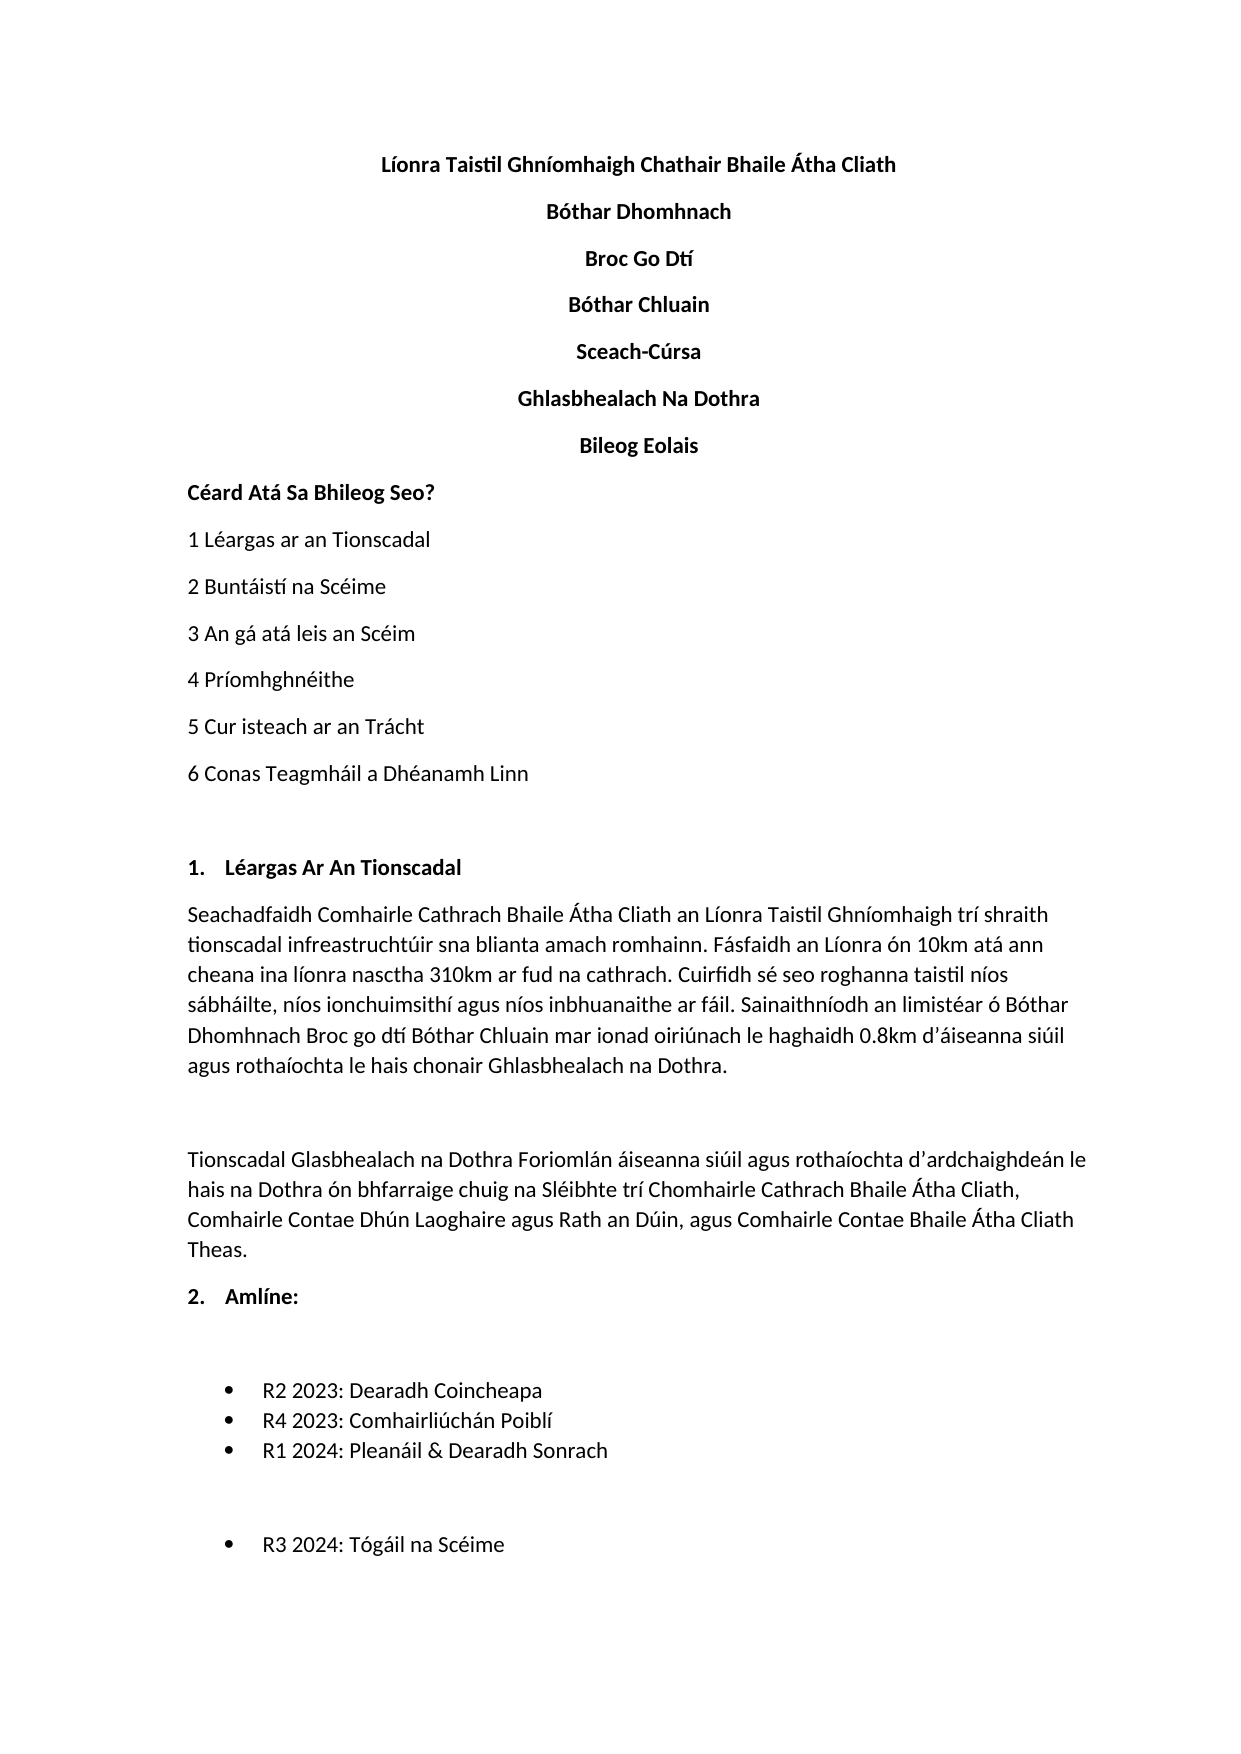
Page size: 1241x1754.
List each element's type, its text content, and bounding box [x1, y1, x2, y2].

text 4 Príomhghnéithe [187, 666, 1090, 694]
list Amlíne: [187, 1282, 1090, 1310]
list R4 2023: Comhairliúchán Poiblí [225, 1406, 1090, 1434]
text Líonra Taistil Ghníomhaigh Chathair Bhaile Átha Cliath [187, 150, 1090, 178]
list R3 2024: Tógáil na Scéime [225, 1530, 1090, 1558]
text Bóthar Dhomhnach [187, 197, 1090, 225]
text Tionscadal Glasbhealach na Dothra Foriomlán áiseanna siúil agus rothaíochta d’ardchaighdeán le hais na Dothra ón bhfarraige chuig na Sléibhte trí Chomhairle Cathrach Bhaile Átha Cliath, Comhairle Contae Dhún Laoghaire agus Rath an Dúin, agus Comhairle Contae Bhaile Átha Cliath Theas. [187, 1145, 1090, 1263]
text Céard Atá Sa Bhileog Seo? [187, 478, 1090, 506]
list R1 2024: Pleanáil & Dearadh Sonrach [225, 1436, 1090, 1464]
text 3 An gá atá leis an Scéim [187, 619, 1090, 647]
text 2 Buntáistí na Scéime [187, 572, 1090, 600]
text Sceach-Cúrsa [187, 337, 1090, 366]
text Seachadfaidh Comhairle Cathrach Bhaile Átha Cliath an Líonra Taistil Ghníomhaigh trí shraith tionscadal infreastruchtúir sna blianta amach romhainn. Fásfaidh an Líonra ón 10km atá ann cheana ina líonra nasctha 310km ar fud na cathrach. Cuirfidh sé seo roghanna taistil níos sábháilte, níos ionchuimsithí agus níos inbhuanaithe ar fáil. Sainaithníodh an limistéar ó Bóthar Dhomhnach Broc go dtí Bóthar Chluain mar ionad oiriúnach le haghaidh 0.8km d’áiseanna siúil agus rothaíochta le hais chonair Ghlasbhealach na Dothra. [187, 900, 1090, 1079]
text 5 Cur isteach ar an Trácht [187, 712, 1090, 741]
text Broc Go Dtí [187, 244, 1090, 272]
text 6 Conas Teagmháil a Dhéanamh Linn [187, 759, 1090, 787]
text Ghlasbhealach Na Dothra [187, 384, 1090, 412]
list Léargas Ar An Tionscadal [187, 853, 1090, 881]
list R2 2023: Dearadh Coincheapa [225, 1376, 1090, 1404]
text 1 Léargas ar an Tionscadal [187, 525, 1090, 553]
text Bóthar Chluain [187, 291, 1090, 319]
text Bileog Eolais [187, 431, 1090, 459]
